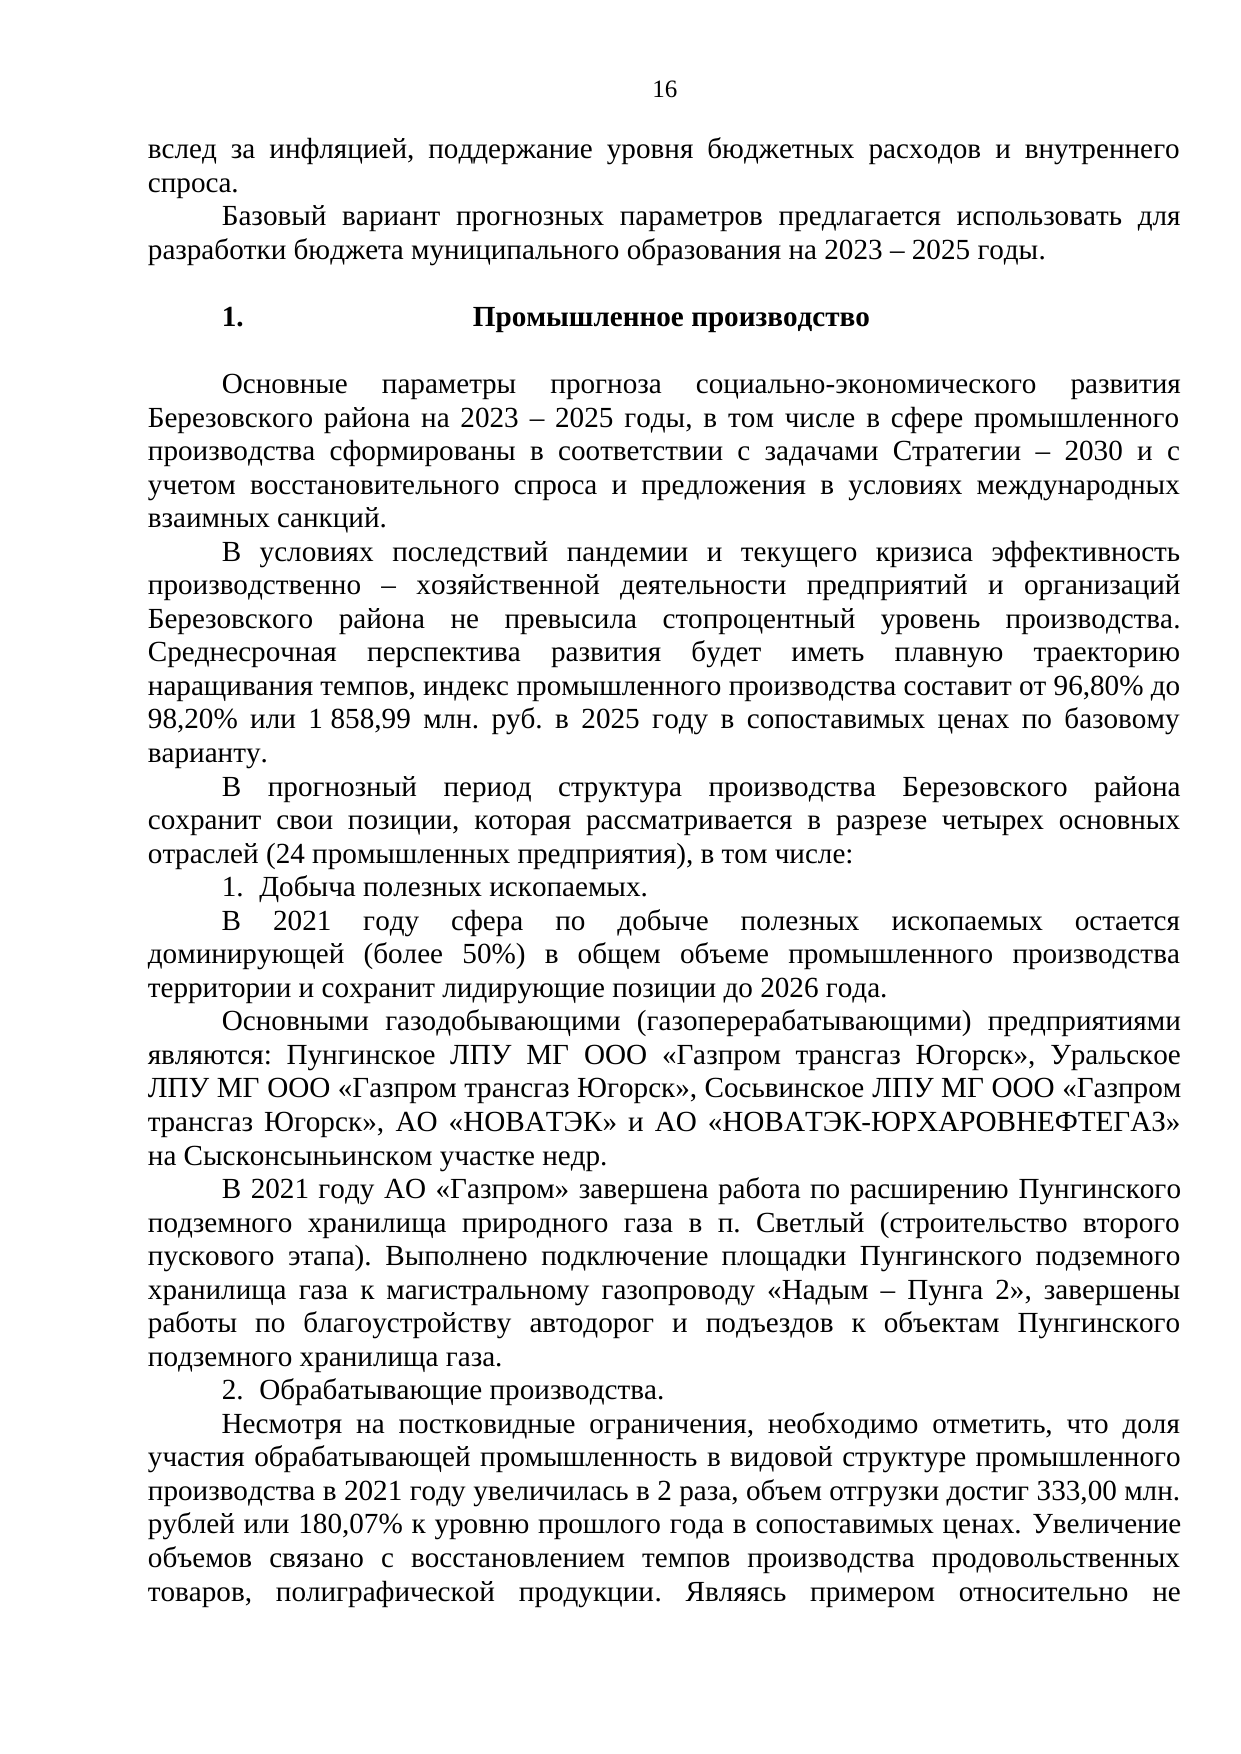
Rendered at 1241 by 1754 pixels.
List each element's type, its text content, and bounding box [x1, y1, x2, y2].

text В условиях последствий пандемии и текущего кризиса эффективность производственно – хозяйственной деятельности предприятий и организаций Березовского района не превысила стопроцентный уровень производства. Среднесрочная перспектива развития будет иметь плавную траекторию наращивания темпов, индекс промышленного производства составит от 96,80% до 98,20% или 1 858,99 млн. руб. в 2025 году в сопоставимых ценах по базовому варианту. [148, 534, 1181, 769]
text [148, 131, 1181, 198]
list Промышленное производство [148, 299, 1181, 333]
list Обрабатывающие производства. [222, 1372, 1181, 1406]
list Добыча полезных ископаемых. [222, 869, 1181, 903]
text Основные параметры прогноза социально-экономического развития Березовского района на 2023 – 2025 годы, в том числе в сфере промышленного производства сформированы в соответствии с задачами Стратегии – 2030 и с учетом восстановительного спроса и предложения в условиях международных взаимных санкций. [148, 366, 1181, 534]
text В прогнозный период структура производства Березовского района сохранит свои позиции, которая рассматривается в разрезе четырех основных отраслей (24 промышленных предприятия), в том числе: [148, 769, 1181, 869]
text В 2021 году сфера по добыче полезных ископаемых остается доминирующей (более 50%) в общем объеме промышленного производства территории и сохранит лидирующие позиции до 2026 года. [148, 903, 1181, 1003]
text Основными газодобывающими (газоперерабатывающими) предприятиями являются: Пунгинское ЛПУ МГ ООО «Газпром трансгаз Югорск», Уральское ЛПУ МГ ООО «Газпром трансгаз Югорск», Сосьвинское ЛПУ МГ ООО «Газпром трансгаз Югорск», АО «НОВАТЭК» и АО «НОВАТЭК-ЮРХАРОВНЕФТЕГАЗ» на Сысконсыньинском участке недр. [148, 1003, 1181, 1171]
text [148, 1406, 1181, 1607]
text В 2021 году АО «Газпром» завершена работа по расширению Пунгинского подземного хранилища природного газа в п. Светлый (строительство второго пускового этапа). Выполнено подключение площадки Пунгинского подземного хранилища газа к магистральному газопроводу «Надым – Пунга 2», завершены работы по благоустройству автодорог и подъездов к объектам Пунгинского подземного хранилища газа. [148, 1171, 1181, 1372]
text Базовый вариант прогнозных параметров предлагается использовать для разработки бюджета муниципального образования на 2023 – 2025 годы. [148, 198, 1181, 266]
